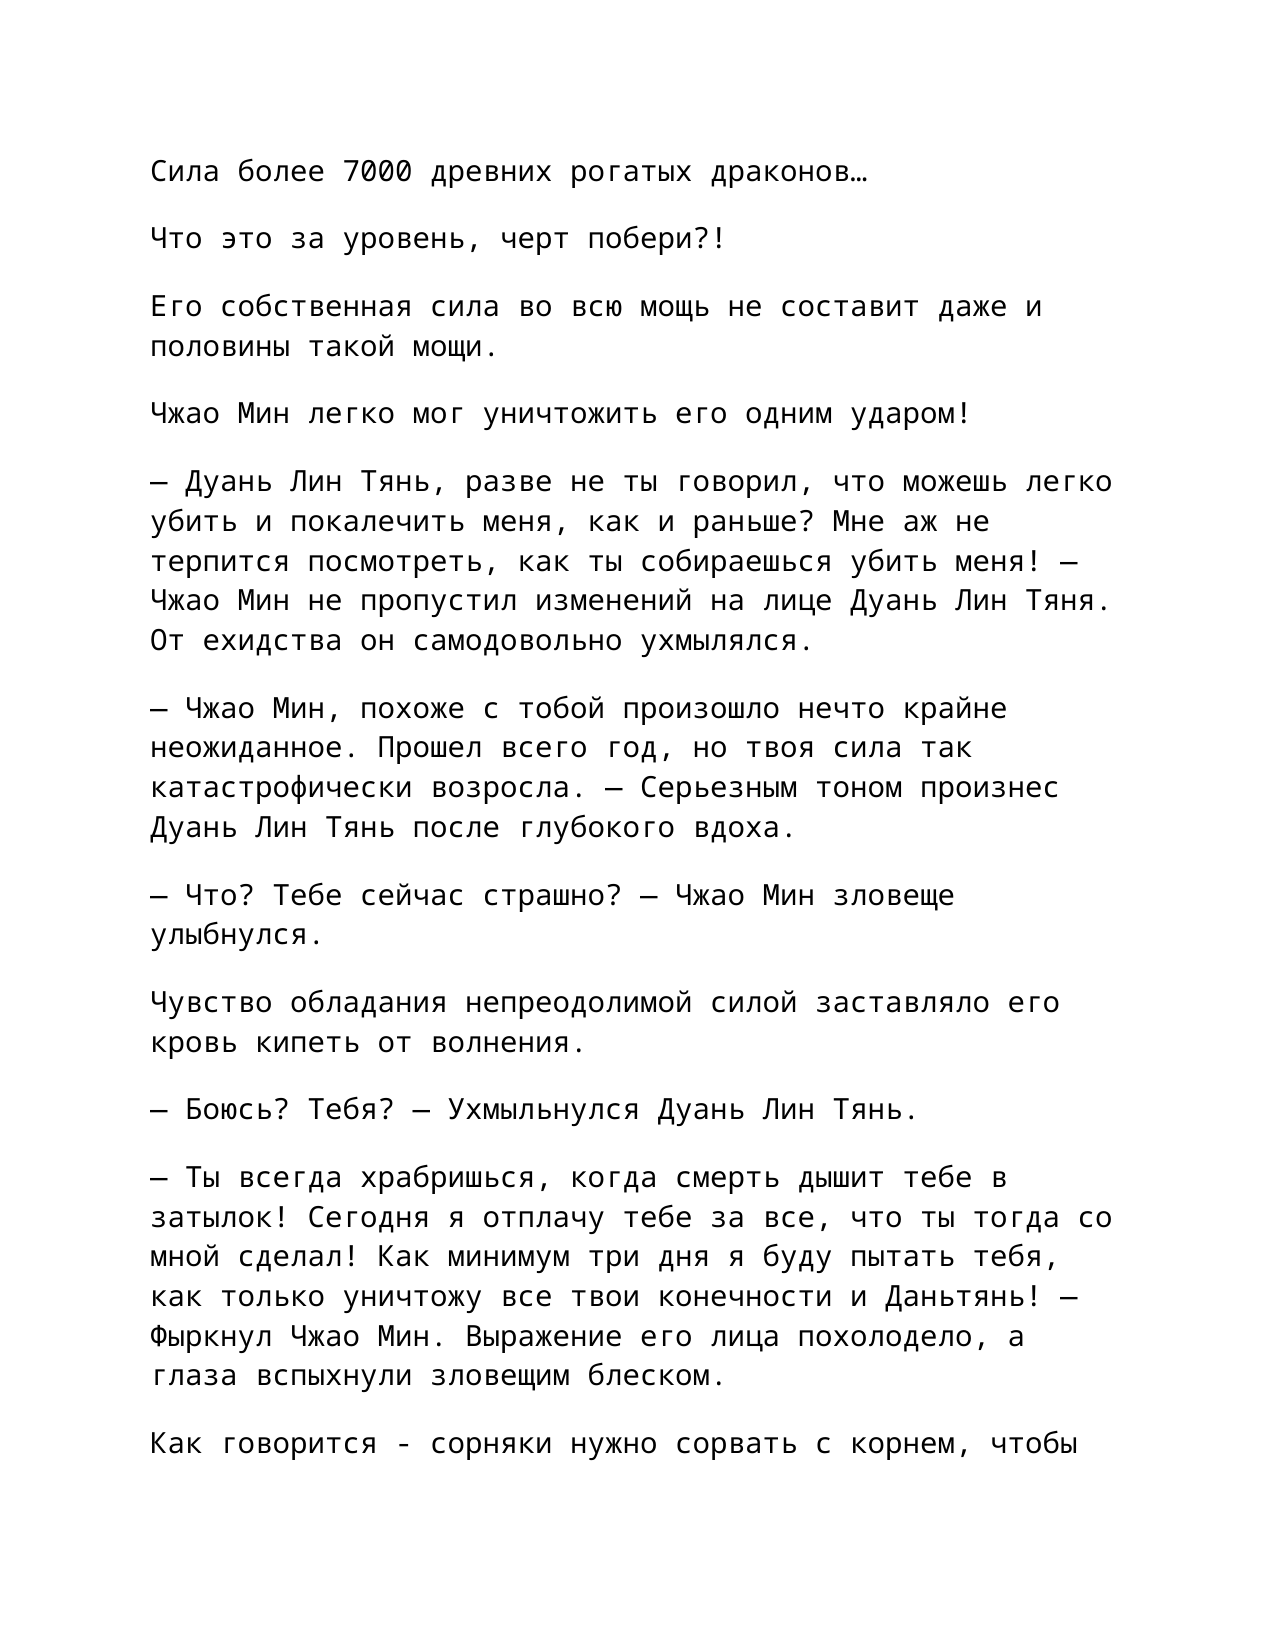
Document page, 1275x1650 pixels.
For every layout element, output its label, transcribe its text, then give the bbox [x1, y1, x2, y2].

text Чувство обладания непреодолимой силой заставляло его кровь кипеть от волнения. [150, 981, 1125, 1061]
text — Чжао Мин, похоже с тобой произошло нечто крайне неожиданное. Прошел всего год, но твоя сила так катастрофически возросла. — Серьезным тоном произнес Дуань Лин Тянь после глубокого вдоха. [150, 687, 1125, 846]
text Сила более 7000 древних рогатых драконов… [150, 150, 1125, 190]
text Что это за уровень, черт побери?! [150, 218, 1125, 257]
text — Ты всегда храбришься, когда смерть дышит тебе в затылок! Сегодня я отплачу тебе за все, что ты тогда со мной сделал! Как минимум три дня я буду пытать тебя, как только уничтожу все твои конечности и Даньтянь! — Фыркнул Чжао Мин. Выражение его лица похолодело, а глаза вспыхнули зловещим блеском. [150, 1156, 1125, 1394]
text Его собственная сила во всю мощь не составит даже и половины такой мощи. [150, 285, 1125, 365]
text — Дуань Лин Тянь, разве не ты говорил, что можешь легко убить и покалечить меня, как и раньше? Мне аж не терпится посмотреть, как ты собираешься убить меня! — Чжао Мин не пропустил изменений на лице Дуань Лин Тяня. От ехидства он самодовольно ухмылялся. [150, 461, 1125, 659]
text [150, 1422, 1125, 1462]
text — Боюсь? Тебя? — Ухмыльнулся Дуань Лин Тянь. [150, 1088, 1125, 1128]
text Чжао Мин легко мог уничтожить его одним ударом! [150, 393, 1125, 432]
text — Что? Тебе сейчас страшно? — Чжао Мин зловеще улыбнулся. [150, 874, 1125, 953]
